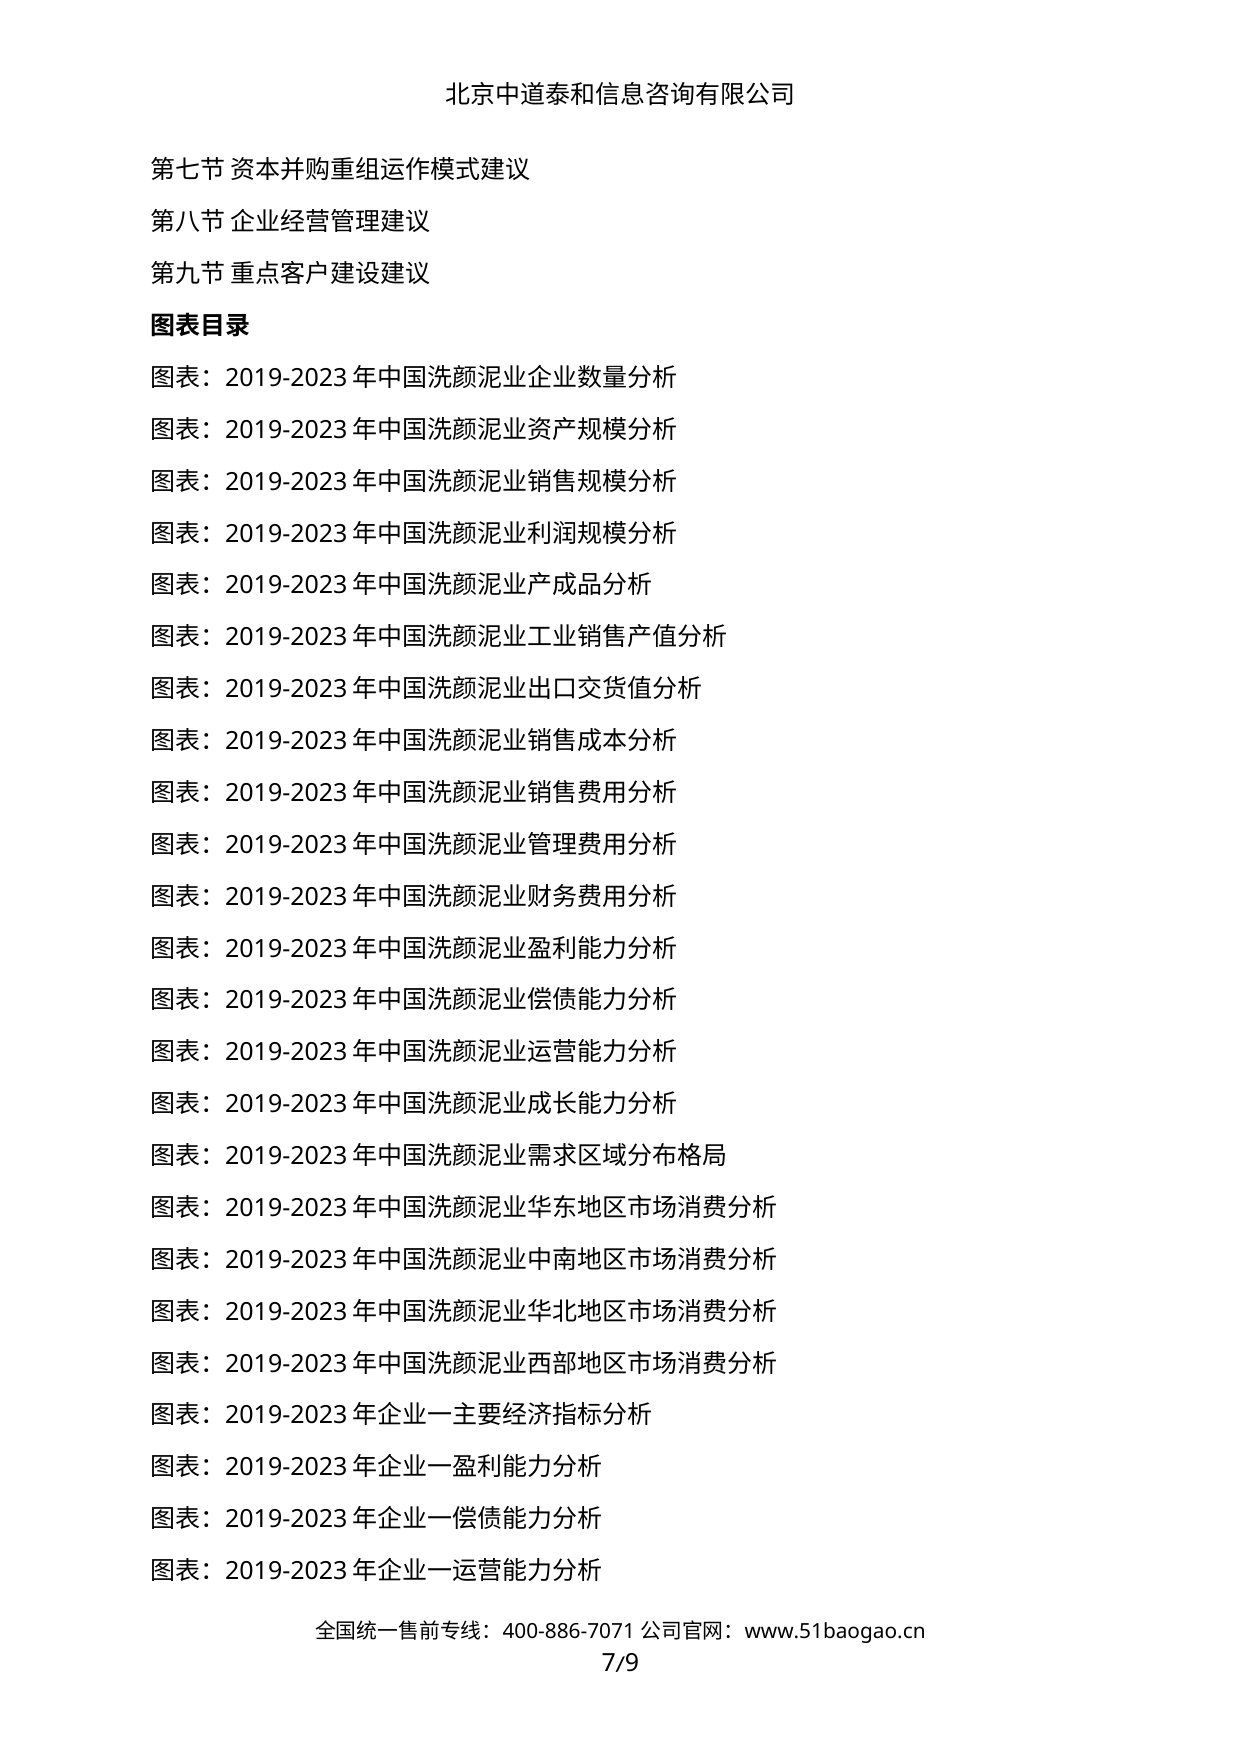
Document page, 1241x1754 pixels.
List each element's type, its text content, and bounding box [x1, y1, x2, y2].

text 图表：2019-2023年中国洗颜泥业销售规模分析 [150, 461, 1090, 497]
text 第九节 重点客户建设建议 [150, 254, 1090, 290]
text 图表：2019-2023年中国洗颜泥业销售成本分析 [150, 721, 1090, 757]
text 图表：2019-2023年中国洗颜泥业偿债能力分析 [150, 980, 1090, 1016]
text 图表：2019-2023年中国洗颜泥业中南地区市场消费分析 [150, 1239, 1090, 1276]
text 图表：2019-2023年中国洗颜泥业西部地区市场消费分析 [150, 1343, 1090, 1379]
text 图表：2019-2023年中国洗颜泥业资产规模分析 [150, 409, 1090, 446]
text 图表：2019-2023年企业一偿债能力分析 [150, 1499, 1090, 1535]
text 图表：2019-2023年中国洗颜泥业利润规模分析 [150, 513, 1090, 549]
text 图表：2019-2023年企业一主要经济指标分析 [150, 1395, 1090, 1431]
text 图表：2019-2023年中国洗颜泥业华东地区市场消费分析 [150, 1187, 1090, 1224]
text 图表：2019-2023年中国洗颜泥业工业销售产值分析 [150, 617, 1090, 653]
text 图表：2019-2023年中国洗颜泥业华北地区市场消费分析 [150, 1291, 1090, 1327]
text 图表目录 [150, 306, 1090, 342]
text 第七节 资本并购重组运作模式建议 [150, 150, 1090, 186]
text 图表：2019-2023年中国洗颜泥业出口交货值分析 [150, 669, 1090, 705]
text 图表：2019-2023年企业一盈利能力分析 [150, 1447, 1090, 1483]
text 图表：2019-2023年中国洗颜泥业销售费用分析 [150, 772, 1090, 809]
text 图表：2019-2023年中国洗颜泥业需求区域分布格局 [150, 1136, 1090, 1172]
text 第八节 企业经营管理建议 [150, 202, 1090, 238]
text 图表：2019-2023年中国洗颜泥业盈利能力分析 [150, 928, 1090, 964]
text 图表：2019-2023年企业一运营能力分析 [150, 1551, 1090, 1587]
text 图表：2019-2023年中国洗颜泥业企业数量分析 [150, 357, 1090, 394]
text 图表：2019-2023年中国洗颜泥业财务费用分析 [150, 876, 1090, 912]
text 图表：2019-2023年中国洗颜泥业运营能力分析 [150, 1032, 1090, 1068]
text 图表：2019-2023年中国洗颜泥业管理费用分析 [150, 824, 1090, 861]
text 图表：2019-2023年中国洗颜泥业成长能力分析 [150, 1084, 1090, 1120]
text 图表：2019-2023年中国洗颜泥业产成品分析 [150, 565, 1090, 601]
